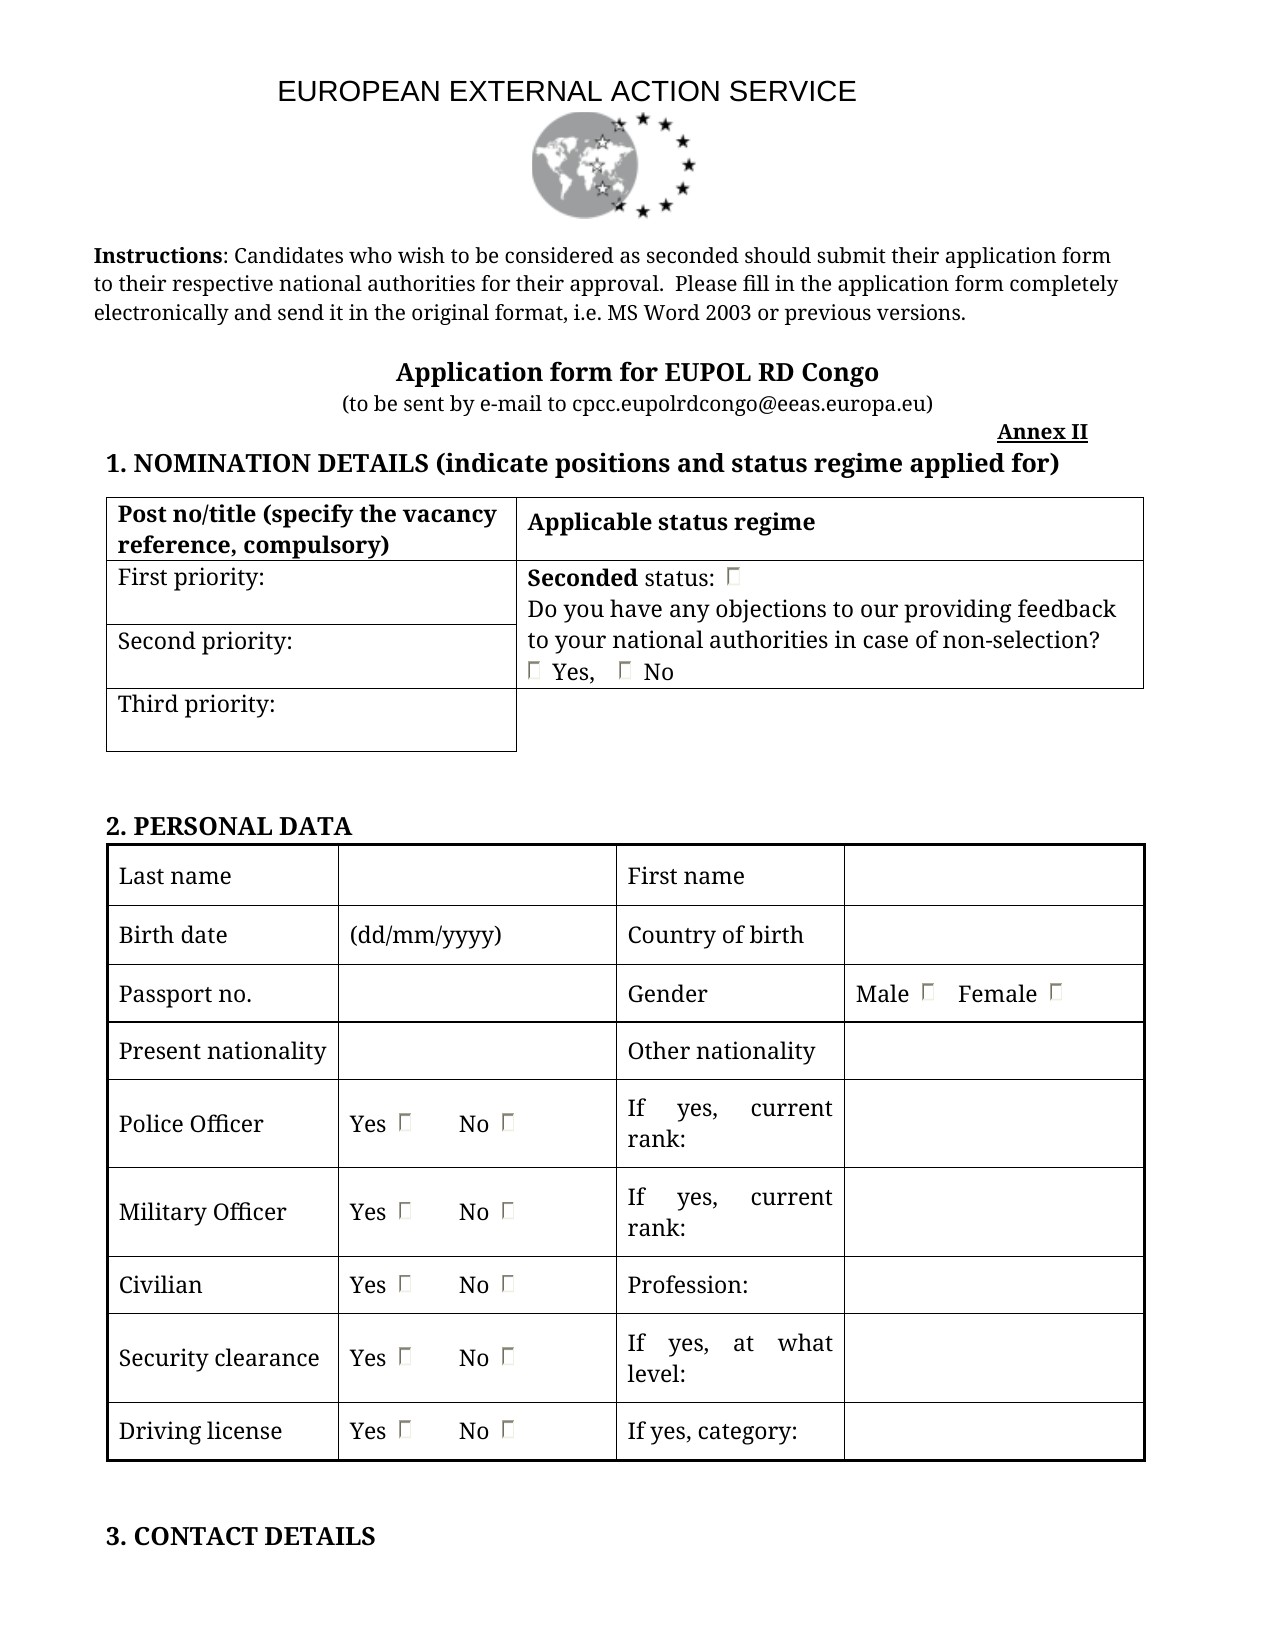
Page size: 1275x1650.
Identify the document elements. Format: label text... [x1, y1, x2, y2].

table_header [99, 446, 1153, 1553]
text Annex II [187, 417, 1088, 446]
text Instructions: Candidates who wish to be considered as seconded should submit their application form to their respective national authorities for their approval. Please fill in the application form completely electronically and send it in the original format, i.e. MS Word 2003 or previous versions. [93, 241, 1125, 326]
text Application form for EUPOL RD Congo [187, 355, 1088, 389]
picture [532, 112, 697, 219]
text (to be sent by e-mail to cpcc.eupolrdcongo@eeas.europa.eu) [187, 389, 1088, 417]
